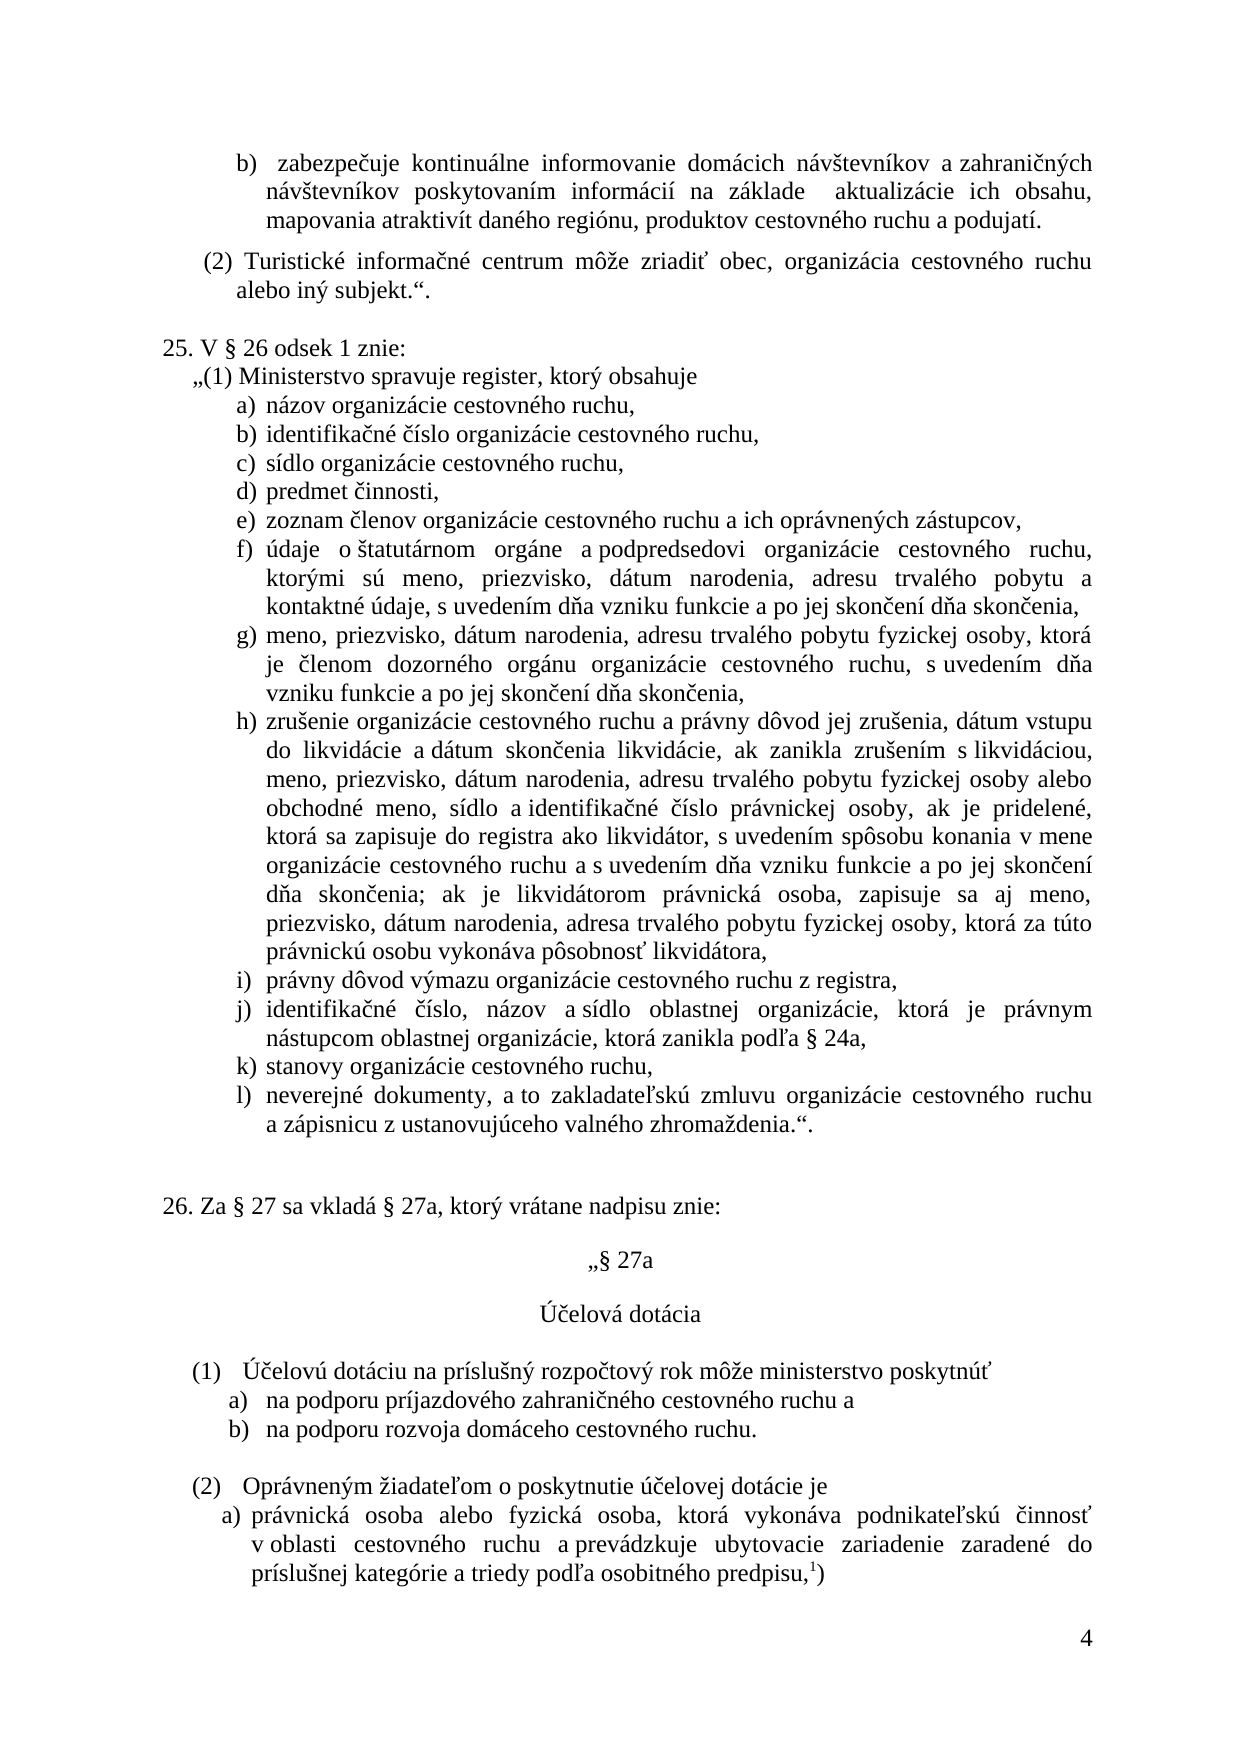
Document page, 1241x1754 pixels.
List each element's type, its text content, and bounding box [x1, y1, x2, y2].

list identifikačné číslo organizácie cestovného ruchu, [236, 419, 1093, 448]
list zrušenie organizácie cestovného ruchu a právny dôvod jej zrušenia, dátum vstupu do likvidácie a dátum skončenia likvidácie, ak zanikla zrušením s likvidáciou, meno, priezvisko, dátum narodenia, adresu trvalého pobytu fyzickej osoby alebo obchodné meno, sídlo a identifikačné číslo právnickej osoby, ak je pridelené, ktorá sa zapisuje do registra ako likvidátor, s uvedením spôsobu konania v mene organizácie cestovného ruchu a s uvedením dňa vzniku funkcie a po jej skončení dňa skončenia; ak je likvidátorom právnická osoba, zapisuje sa aj meno, priezvisko, dátum narodenia, adresa trvalého pobytu fyzickej osoby, ktorá za túto právnickú osobu vykonáva pôsobnosť likvidátora, [236, 706, 1093, 965]
list Účelovú dotáciu na príslušný rozpočtový rok môže ministerstvo poskytnúť [192, 1356, 1093, 1385]
list údaje o štatutárnom orgáne a podpredsedovi organizácie cestovného ruchu, ktorými sú meno, priezvisko, dátum narodenia, adresu trvalého pobytu a kontaktné údaje, s uvedením dňa vzniku funkcie a po jej skončení dňa skončenia, [236, 534, 1093, 620]
list predmet činnosti, [236, 476, 1093, 505]
list zabezpečuje kontinuálne informovanie domácich návštevníkov a zahraničných návštevníkov poskytovaním informácií na základe aktualizácie ich obsahu, mapovania atraktivít daného regiónu, produktov cestovného ruchu a podujatí. [236, 148, 1093, 234]
list na podporu príjazdového zahraničného cestovného ruchu a [228, 1385, 1093, 1414]
list sídlo organizácie cestovného ruchu, [236, 448, 1093, 476]
list meno, priezvisko, dátum narodenia, adresu trvalého pobytu fyzickej osoby, ktorá je členom dozorného orgánu organizácie cestovného ruchu, s uvedením dňa vzniku funkcie a po jej skončení dňa skončenia, [236, 620, 1093, 706]
list právnická osoba alebo fyzická osoba, ktorá vykonáva podnikateľskú činnosť v oblasti cestovného ruchu a prevádzkuje ubytovacie zariadenie zaradené do príslušnej kategórie a triedy podľa osobitného predpisu,1) [221, 1500, 1093, 1586]
list neverejné dokumenty, a to zakladateľskú zmluvu organizácie cestovného ruchu a zápisnicu z ustanovujúceho valného zhromaždenia.“. [236, 1080, 1093, 1138]
list Oprávneným žiadateľom o poskytnutie účelovej dotácie je [192, 1471, 1093, 1500]
list právny dôvod výmazu organizácie cestovného ruchu z registra, [236, 965, 1093, 994]
list stanovy organizácie cestovného ruchu, [236, 1051, 1093, 1080]
list (2) Turistické informačné centrum môže zriadiť obec, organizácia cestovného ruchu alebo iný subjekt.“. [192, 246, 1093, 304]
list V § 26 odsek 1 znie: [162, 333, 1093, 361]
text Účelová dotácia [148, 1299, 1093, 1328]
list na podporu rozvoja domáceho cestovného ruchu. [228, 1414, 1093, 1443]
list názov organizácie cestovného ruchu, [236, 390, 1093, 419]
list „(1) Ministerstvo spravuje register, ktorý obsahuje [192, 361, 1093, 390]
list identifikačné číslo, názov a sídlo oblastnej organizácie, ktorá je právnym nástupcom oblastnej organizácie, ktorá zanikla podľa § 24a, [236, 994, 1093, 1051]
list Za § 27 sa vkladá § 27a, ktorý vrátane nadpisu znie: [162, 1191, 1093, 1220]
list zoznam členov organizácie cestovného ruchu a ich oprávnených zástupcov, [236, 505, 1093, 534]
list „§ 27a [148, 1245, 1093, 1274]
